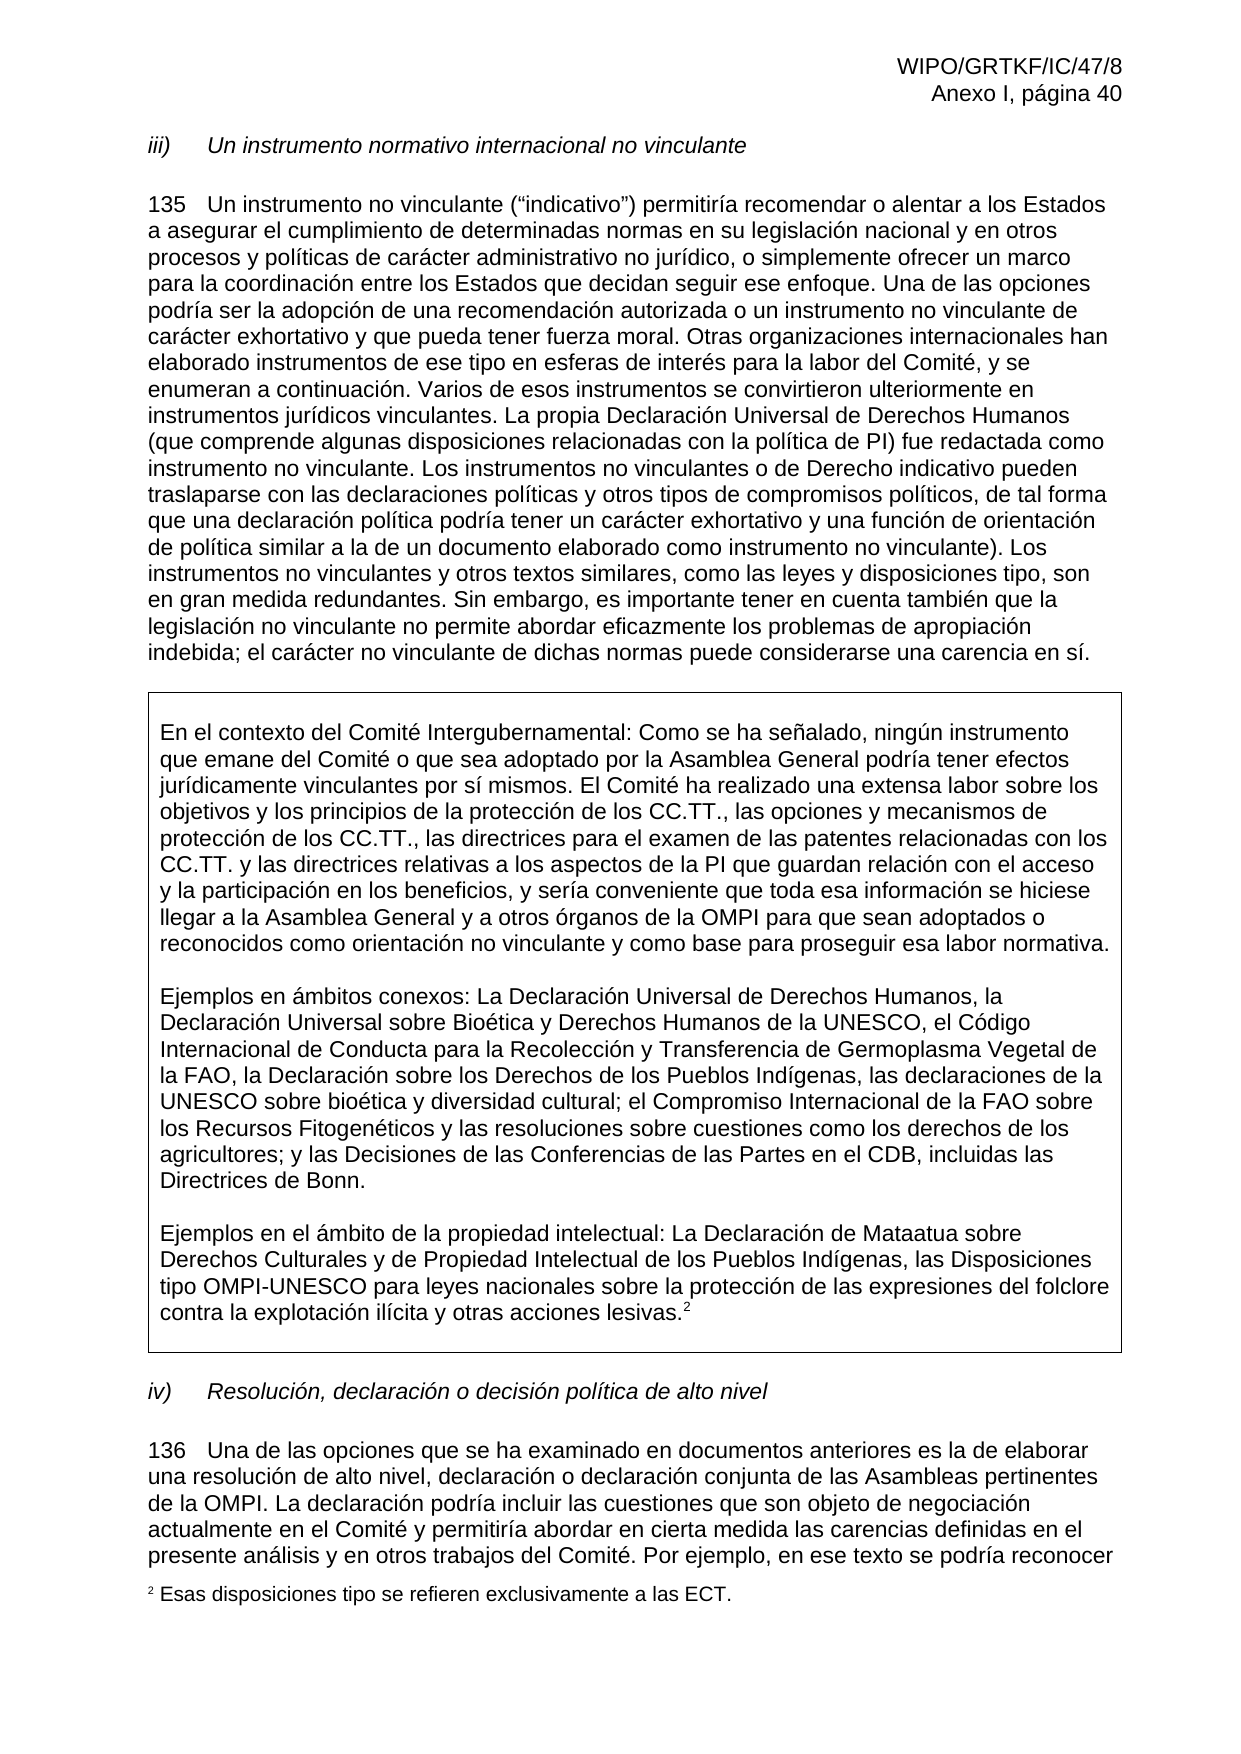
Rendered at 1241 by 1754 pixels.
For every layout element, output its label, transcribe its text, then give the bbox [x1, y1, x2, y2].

subtitle iv) Resolución, declaración o decisión política de alto nivel [148, 1378, 1122, 1404]
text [148, 1437, 1122, 1568]
subtitle iii) Un instrumento normativo internacional no vinculante [148, 132, 1122, 158]
text Un instrumento no vinculante (“indicativo”) permitiría recomendar o alentar a los Estados a asegurar el cumplimiento de determinadas normas en su legislación nacional y en otros procesos y políticas de carácter administrativo no jurídico, o simplemente ofrecer un marco para la coordinación entre los Estados que decidan seguir ese enfoque. Una de las opciones podría ser la adopción de una recomendación autorizada o un instrumento no vinculante de carácter exhortativo y que pueda tener fuerza moral. Otras organizaciones internacionales han elaborado instrumentos de ese tipo en esferas de interés para la labor del Comité, y se enumeran a continuación. Varios de esos instrumentos se convirtieron ulteriormente en instrumentos jurídicos vinculantes. La propia Declaración Universal de Derechos Humanos (que comprende algunas disposiciones relacionadas con la política de PI) fue redactada como instrumento no vinculante. Los instrumentos no vinculantes o de Derecho indicativo pueden traslaparse con las declaraciones políticas y otros tipos de compromisos políticos, de tal forma que una declaración política podría tener un carácter exhortativo y una función de orientación de política similar a la de un documento elaborado como instrumento no vinculante). Los instrumentos no vinculantes y otros textos similares, como las leyes y disposiciones tipo, son en gran medida redundantes. Sin embargo, es importante tener en cuenta también que la legislación no vinculante no permite abordar eficazmente los problemas de apropiación indebida; el carácter no vinculante de dichas normas puede considerarse una carencia en sí. [148, 191, 1122, 666]
table_header En el contexto del Comité Intergubernamental: Como se ha señalado, ningún instrumento que emane del Comité o que sea adoptado por la Asamblea General podría tener efectos jurídicamente vinculantes por sí mismos. El Comité ha realizado una extensa labor sobre los objetivos y los principios de la protección de los CC.TT., las opciones y mecanismos de protección de los CC.TT., las directrices para el examen de las patentes relacionadas con los CC.TT. y las directrices relativas a los aspectos de la PI que guardan relación con el acceso y la participación en los beneficios, y sería conveniente que toda esa información se hiciese llegar a la Asamblea General y a otros órganos de la OMPI para que sean adoptados o reconocidos como orientación no vinculante y como base para proseguir esa labor normativa. Ejemplos en ámbitos conexos: La Declaración Universal de Derechos Humanos, la Declaración Universal sobre Bioética y Derechos Humanos de la UNESCO, el Código Internacional de Conducta para la Recolección y Transferencia de Germoplasma Vegetal de la FAO, la Declaración sobre los Derechos de los Pueblos Indígenas, las declaraciones de la UNESCO sobre bioética y diversidad cultural; el Compromiso Internacional de la FAO sobre los Recursos Fitogenéticos y las resoluciones sobre cuestiones como los derechos de los agricultores; y las Decisiones de las Conferencias de las Partes en el CDB, incluidas las Directrices de Bonn. Ejemplos en el ámbito de la propiedad intelectual: La Declaración de Mataatua sobre Derechos Culturales y de Propiedad Intelectual de los Pueblos Indígenas, las Disposiciones tipo OMPI-UNESCO para leyes nacionales sobre la protección de las expresiones del folclore contra la explotación ilícita y otras acciones lesivas. [149, 693, 1121, 1352]
